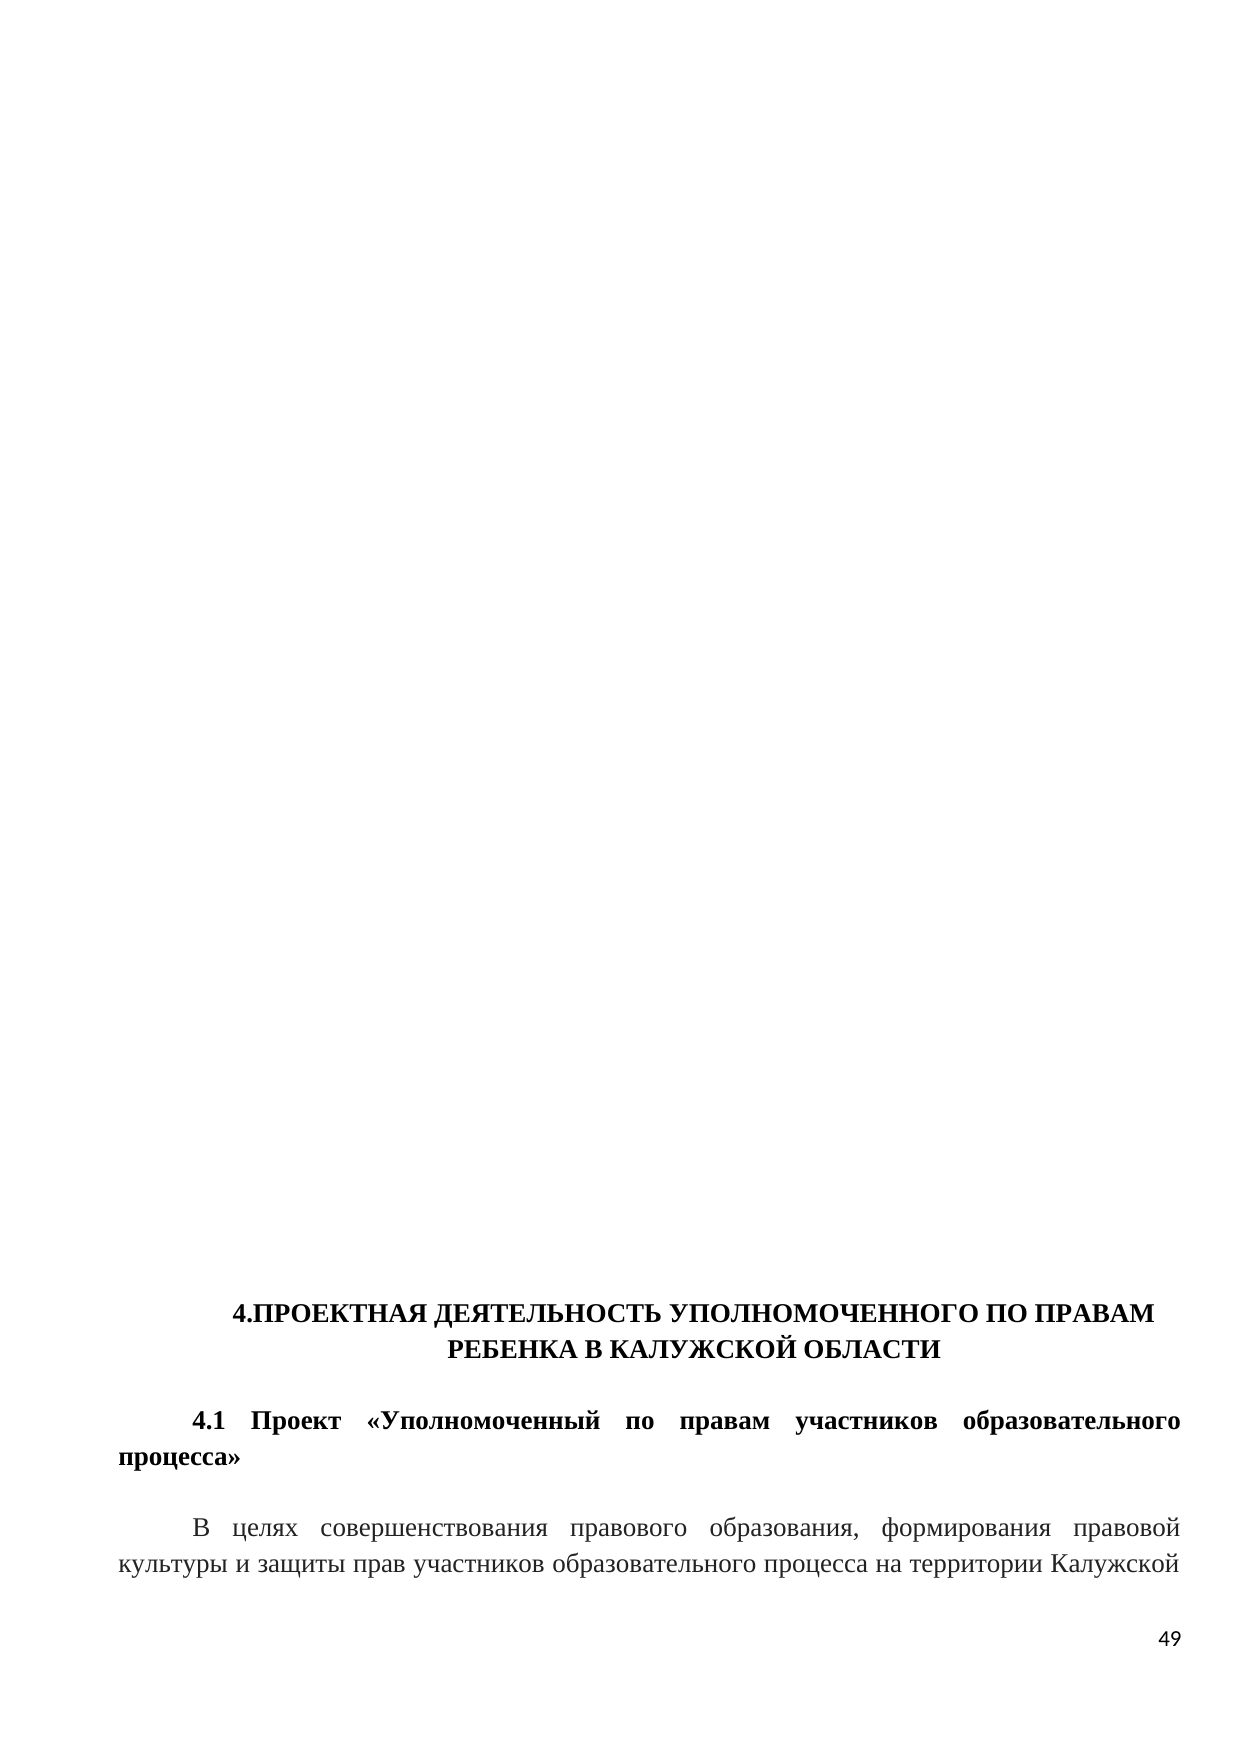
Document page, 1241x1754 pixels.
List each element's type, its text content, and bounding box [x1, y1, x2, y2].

text 4.1 Проект «Уполномоченный по правам участников образовательного процесса» [118, 1404, 1181, 1471]
text 4.ПРОЕКТНАЯ ДЕЯТЕЛЬНОСТЬ УПОЛНОМОЧЕННОГО ПО ПРАВАМ РЕБЕНКА В КАЛУЖСКОЙ ОБЛАСТИ [207, 1297, 1181, 1364]
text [118, 1512, 1181, 1578]
